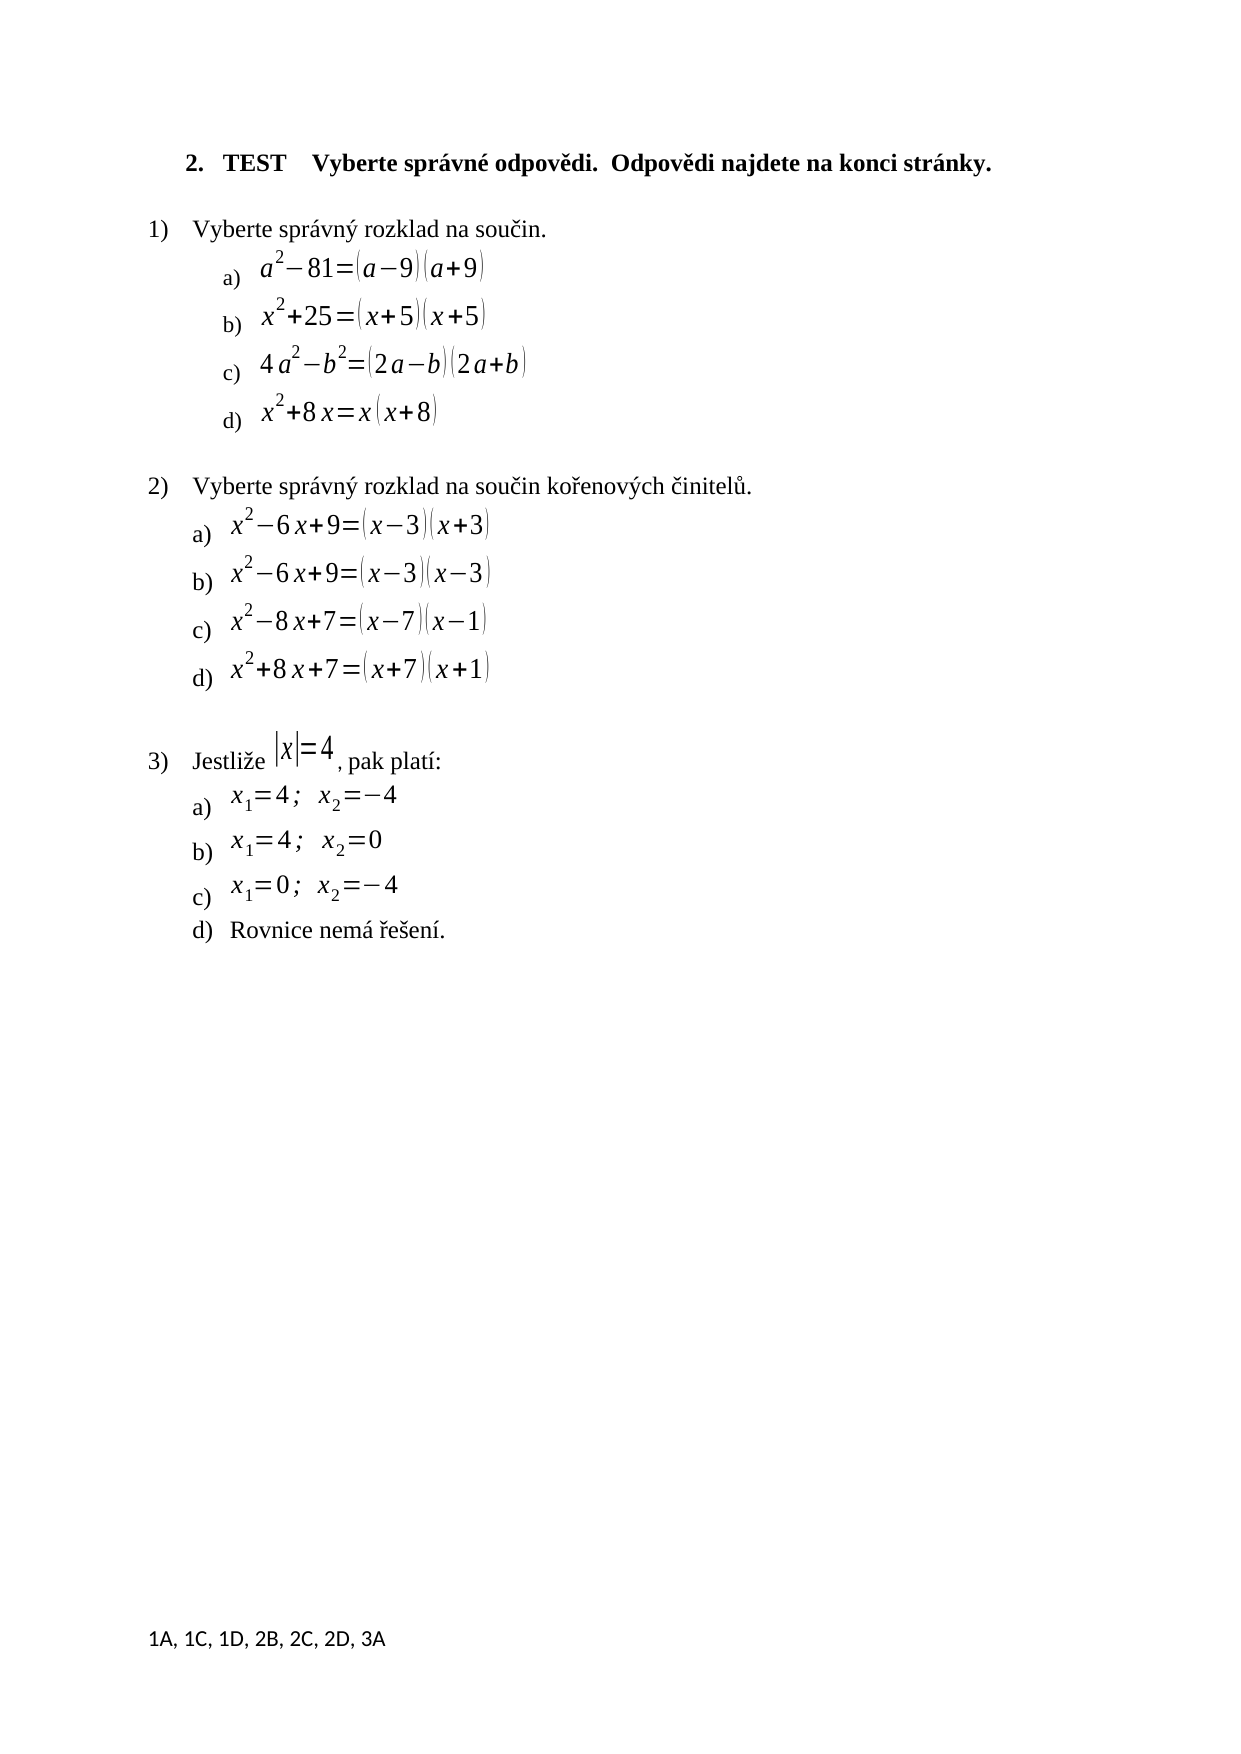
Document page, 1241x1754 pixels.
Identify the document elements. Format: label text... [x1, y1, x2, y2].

list Vyberte správný rozklad na součin. [148, 214, 1093, 242]
list Rovnice nemá řešení. [192, 915, 1093, 944]
list TEST Vyberte správné odpovědi. Odpovědi najdete na konci stránky. [185, 148, 1093, 176]
list Vyberte správný rozklad na součin kořenových činitelů. [148, 471, 1093, 500]
list Jestliže , pak platí: [148, 729, 1093, 775]
